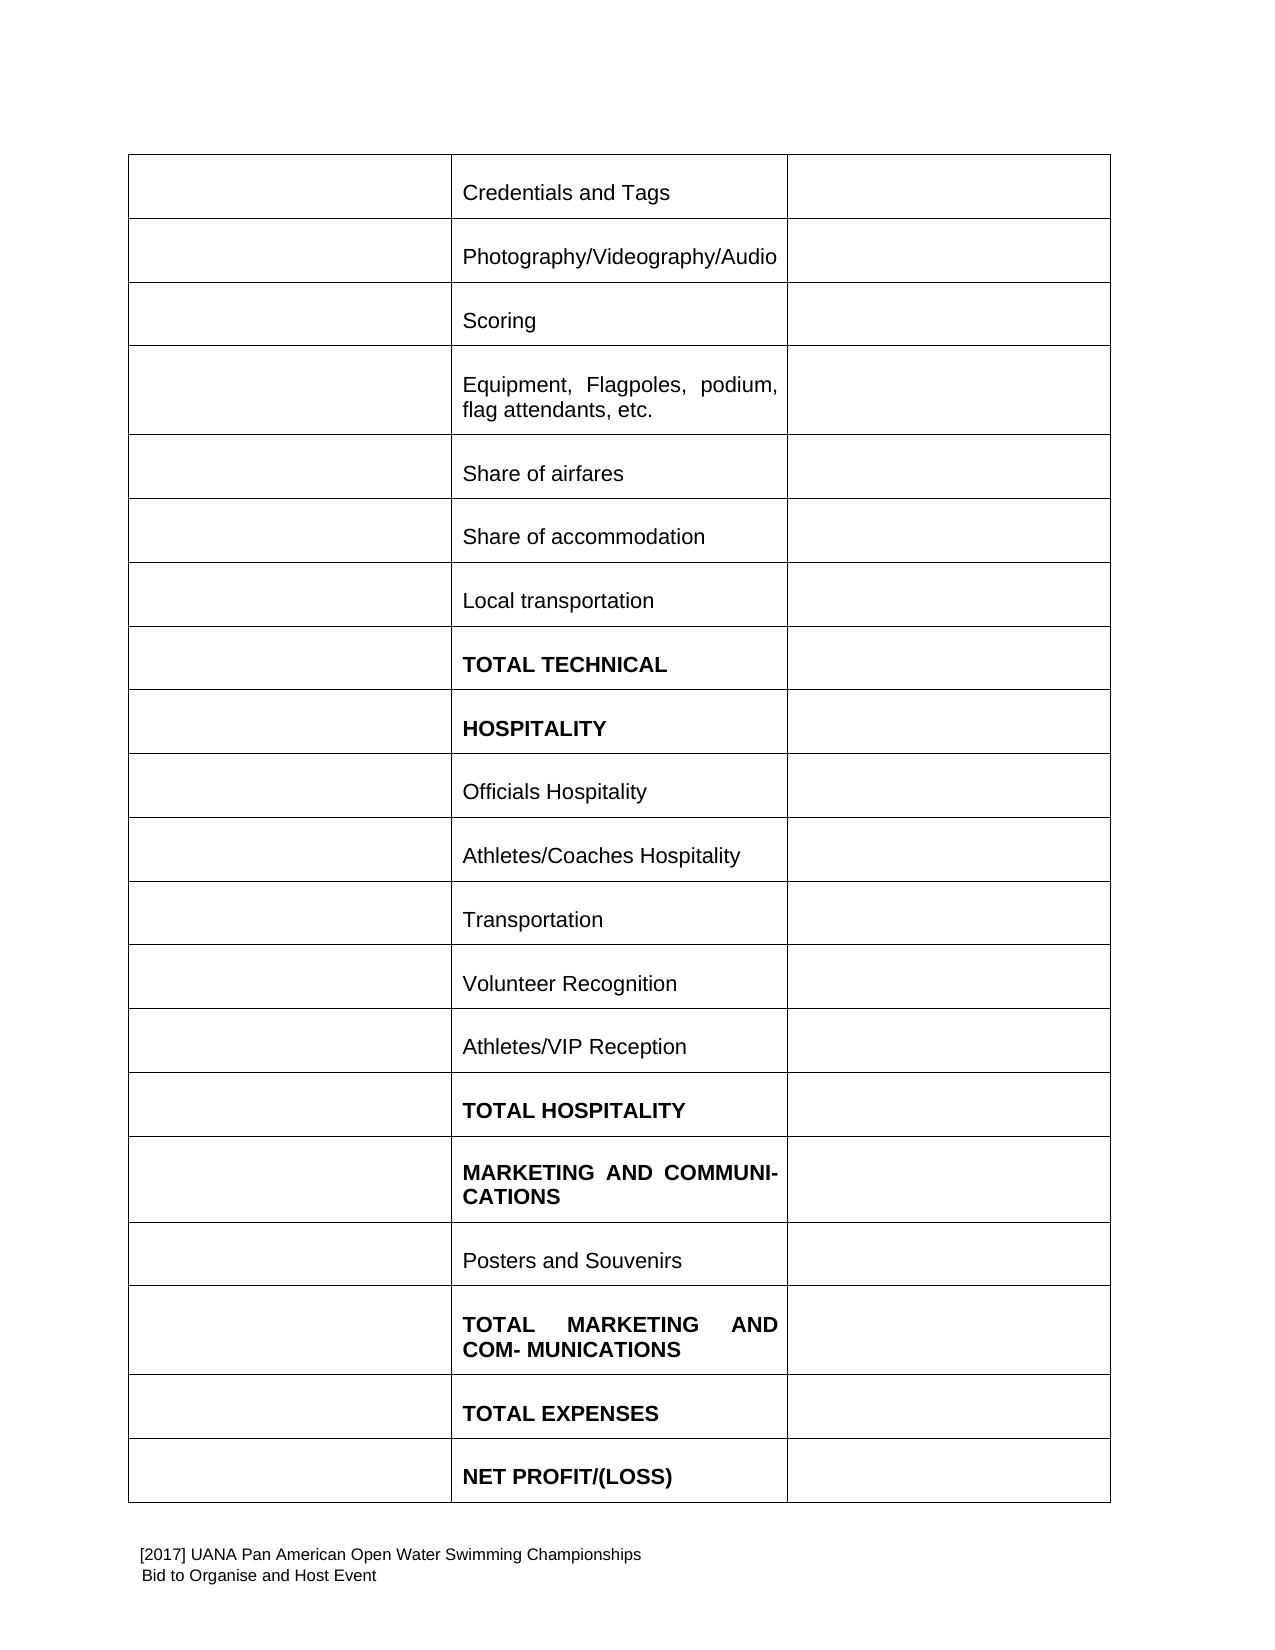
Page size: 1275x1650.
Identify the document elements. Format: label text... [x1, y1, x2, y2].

table_cell [129, 499, 451, 562]
table_cell [129, 627, 451, 689]
table_cell [788, 563, 1110, 626]
table_cell Credentials and Tags [452, 155, 787, 218]
table_cell [788, 818, 1110, 881]
table_cell [788, 945, 1110, 1008]
table_cell [129, 563, 451, 626]
table_cell [788, 627, 1110, 689]
table_cell [788, 1439, 1110, 1502]
table_cell [129, 945, 451, 1008]
table_cell Officials Hospitality [452, 754, 787, 817]
table_cell Athletes/Coaches Hospitality [452, 818, 787, 881]
table_cell TOTAL MARKETING AND COM- MUNICATIONS [452, 1286, 787, 1374]
table_cell [129, 1137, 451, 1222]
table_cell [129, 346, 451, 434]
table_cell [129, 1073, 451, 1136]
table_cell [788, 499, 1110, 562]
table_cell [788, 754, 1110, 817]
table_cell Scoring [452, 283, 787, 345]
table_cell [129, 1439, 451, 1502]
table_cell TOTAL EXPENSES [452, 1375, 787, 1438]
table_cell [129, 818, 451, 881]
table_cell TOTAL TECHNICAL [452, 627, 787, 689]
table_cell MARKETING AND COMMUNI- CATIONS [452, 1137, 787, 1222]
table_cell [788, 1009, 1110, 1072]
table_cell [788, 219, 1110, 282]
table_cell [788, 1137, 1110, 1222]
table_cell [788, 690, 1110, 753]
table_cell [788, 1286, 1110, 1374]
table_cell [129, 219, 451, 282]
table_cell [129, 1009, 451, 1072]
table_cell Athletes/VIP Reception [452, 1009, 787, 1072]
table_cell [788, 1223, 1110, 1285]
table_cell [129, 435, 451, 498]
table_cell Transportation [452, 882, 787, 944]
table_cell [129, 1375, 451, 1438]
table_cell Posters and Souvenirs [452, 1223, 787, 1285]
table_cell Photography/Videography/Audio [452, 219, 787, 282]
table_cell Equipment, Flagpoles, podium, flag attendants, etc. [452, 346, 787, 434]
table_cell [129, 754, 451, 817]
table_cell Volunteer Recognition [452, 945, 787, 1008]
table_cell Share of airfares [452, 435, 787, 498]
table_cell [129, 1286, 451, 1374]
table_cell [788, 346, 1110, 434]
table_cell [788, 155, 1110, 218]
table_cell [788, 882, 1110, 944]
table_cell [129, 882, 451, 944]
table_cell [788, 283, 1110, 345]
table_cell NET PROFIT/(LOSS) [452, 1439, 787, 1502]
table_cell TOTAL HOSPITALITY [452, 1073, 787, 1136]
table_cell [129, 1223, 451, 1285]
table_cell [129, 283, 451, 345]
table_cell Share of accommodation [452, 499, 787, 562]
table_cell [788, 1375, 1110, 1438]
table_cell [129, 155, 451, 218]
table_cell [788, 435, 1110, 498]
table_cell [788, 1073, 1110, 1136]
table_cell HOSPITALITY [452, 690, 787, 753]
table_cell Local transportation [452, 563, 787, 626]
table_cell [129, 690, 451, 753]
